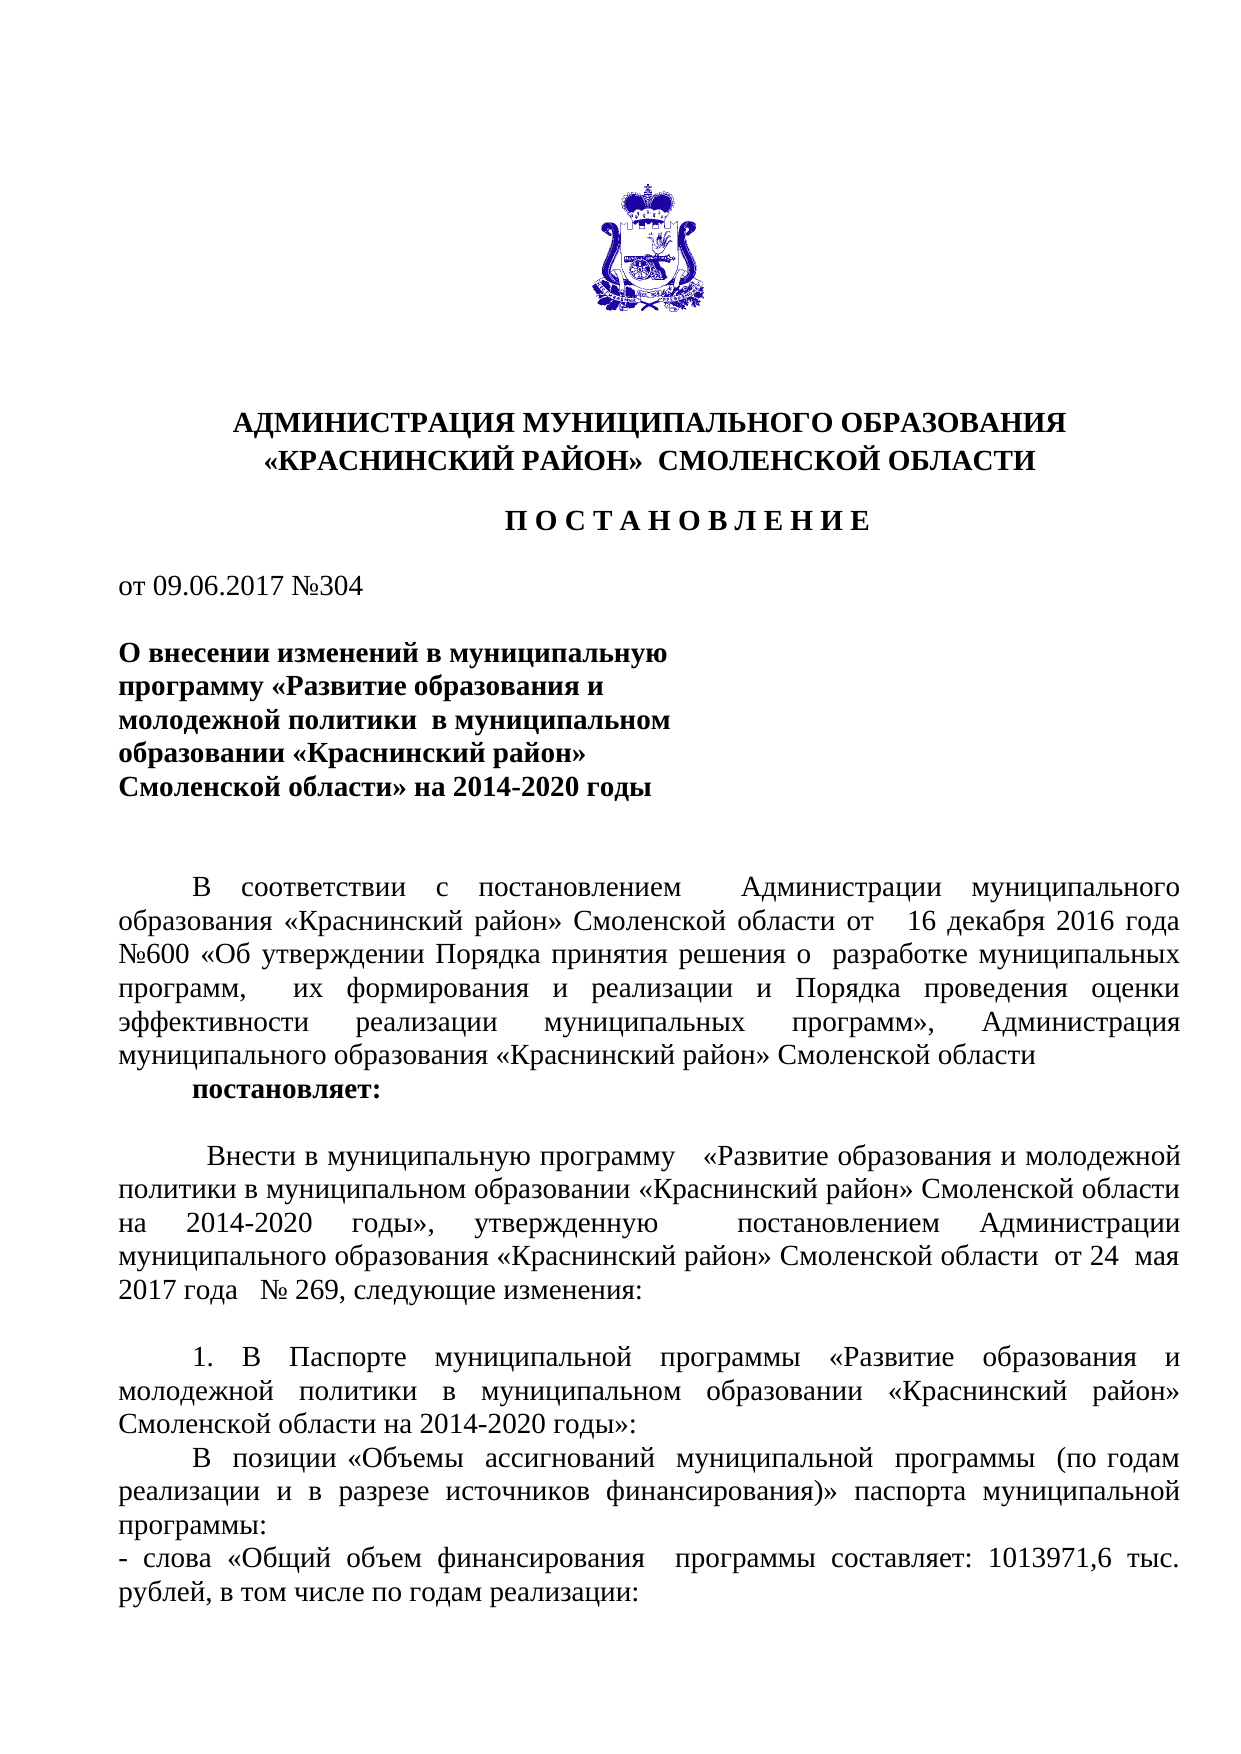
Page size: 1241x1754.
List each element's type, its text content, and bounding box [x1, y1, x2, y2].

text АДМИНИСТРАЦИЯ МУНИЦИПАЛЬНОГО ОБРАЗОВАНИЯ «КРАСНИНСКИЙ РАЙОН» СМОЛЕНСКОЙ ОБЛАСТИ [118, 405, 1181, 477]
text Смоленской области» на 2014-2020 годы [118, 769, 1181, 802]
text В соответствии с постановлением Администрации муниципального образования «Краснинский район» Смоленской области от №600 «Об утверждении Порядка принятия решения о разработке муниципальных программ, их формирования и реализации и Порядка проведения оценки эффективности реализации муниципальных программ», Администрация муниципального образования «Краснинский район» Смоленской области [118, 869, 1181, 1071]
text О внесении изменений в муниципальную [118, 635, 1181, 668]
text образовании «Краснинский район» [118, 735, 1181, 769]
text от 09.06.2017 №304 [118, 568, 1181, 601]
text постановляет: [118, 1071, 1181, 1104]
text - слова «Общий объем финансирования программы составляет: 1013971,6 тыс. рублей, в том числе по годам реализации: [118, 1540, 1181, 1607]
text программу «Развитие образования и [118, 668, 1181, 702]
text молодежной политики в муниципальном [118, 702, 1181, 735]
text 1. В Паспорте муниципальной программы «Развитие образования и молодежной политики в муниципальном образовании «Краснинский район» Смоленской области на 2014-2020 годы»: [118, 1339, 1181, 1440]
text Внести в муниципальную программу «Развитие образования и молодежной политики в муниципальном образовании «Краснинский район» Смоленской области на 2014-2020 годы», утвержденную постановлением Администрации муниципального образования «Краснинский район» Смоленской области от № 269, следующие изменения: [118, 1138, 1181, 1306]
picture [590, 180, 709, 319]
text П О С Т А Н О В Л Е Н И Е [118, 503, 1181, 536]
text В позиции «Объемы ассигнований муниципальной программы (по годам реализации и в разрезе источников финансирования)» паспорта муниципальной программы: [118, 1440, 1181, 1540]
